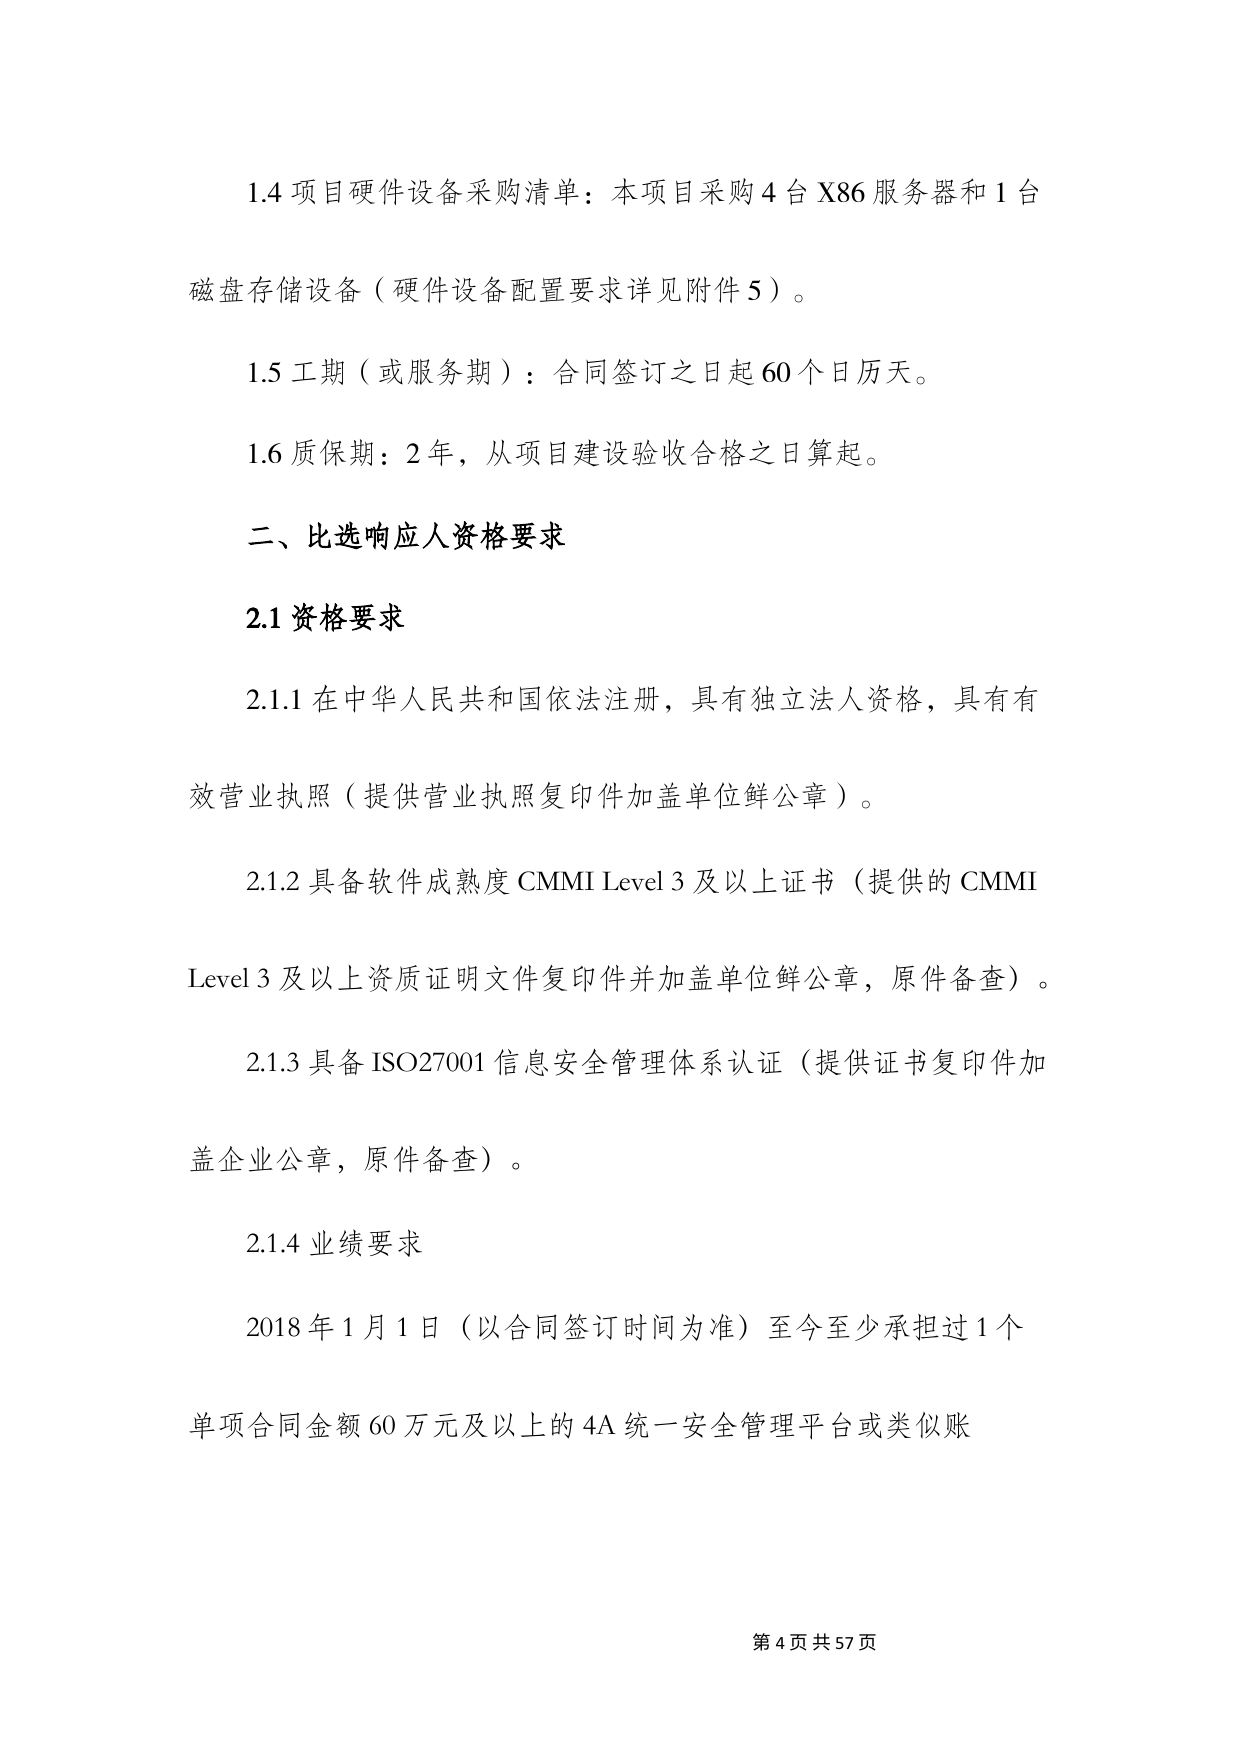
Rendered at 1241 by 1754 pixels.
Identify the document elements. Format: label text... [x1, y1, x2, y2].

text 2.1.2 具备软件成熟度CMMI Level 3 及以上证书（提供的CMMI Level 3 及以上资质证明文件复印件并加盖单位鲜公章，原件备查）。 [187, 848, 1053, 1010]
text 1.4 项目硬件设备采购清单：本项目采购4台X86服务器和1台磁盘存储设备（硬件设备配置要求详见附件5）。 [187, 162, 1053, 324]
text 2.1.3 具备ISO27001信息安全管理体系认证（提供证书复印件加盖企业公章，原件备查）。 [187, 1029, 1053, 1192]
text 二、比选响应人资格要求 [187, 505, 1053, 570]
text 2.1.1 在中华人民共和国依法注册，具有独立法人资格，具有有效营业执照（提供营业执照复印件加盖单位鲜公章）。 [187, 668, 1053, 831]
text 1.5 工期（或服务期）：合同签订之日起60个日历天。 [187, 341, 1053, 406]
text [187, 1294, 1053, 1457]
text 1.6 质保期：2年，从项目建设验收合格之日算起。 [187, 423, 1053, 488]
text 2.1 资格要求 [187, 587, 1053, 652]
text 2.1.4 业绩要求 [187, 1211, 1053, 1276]
